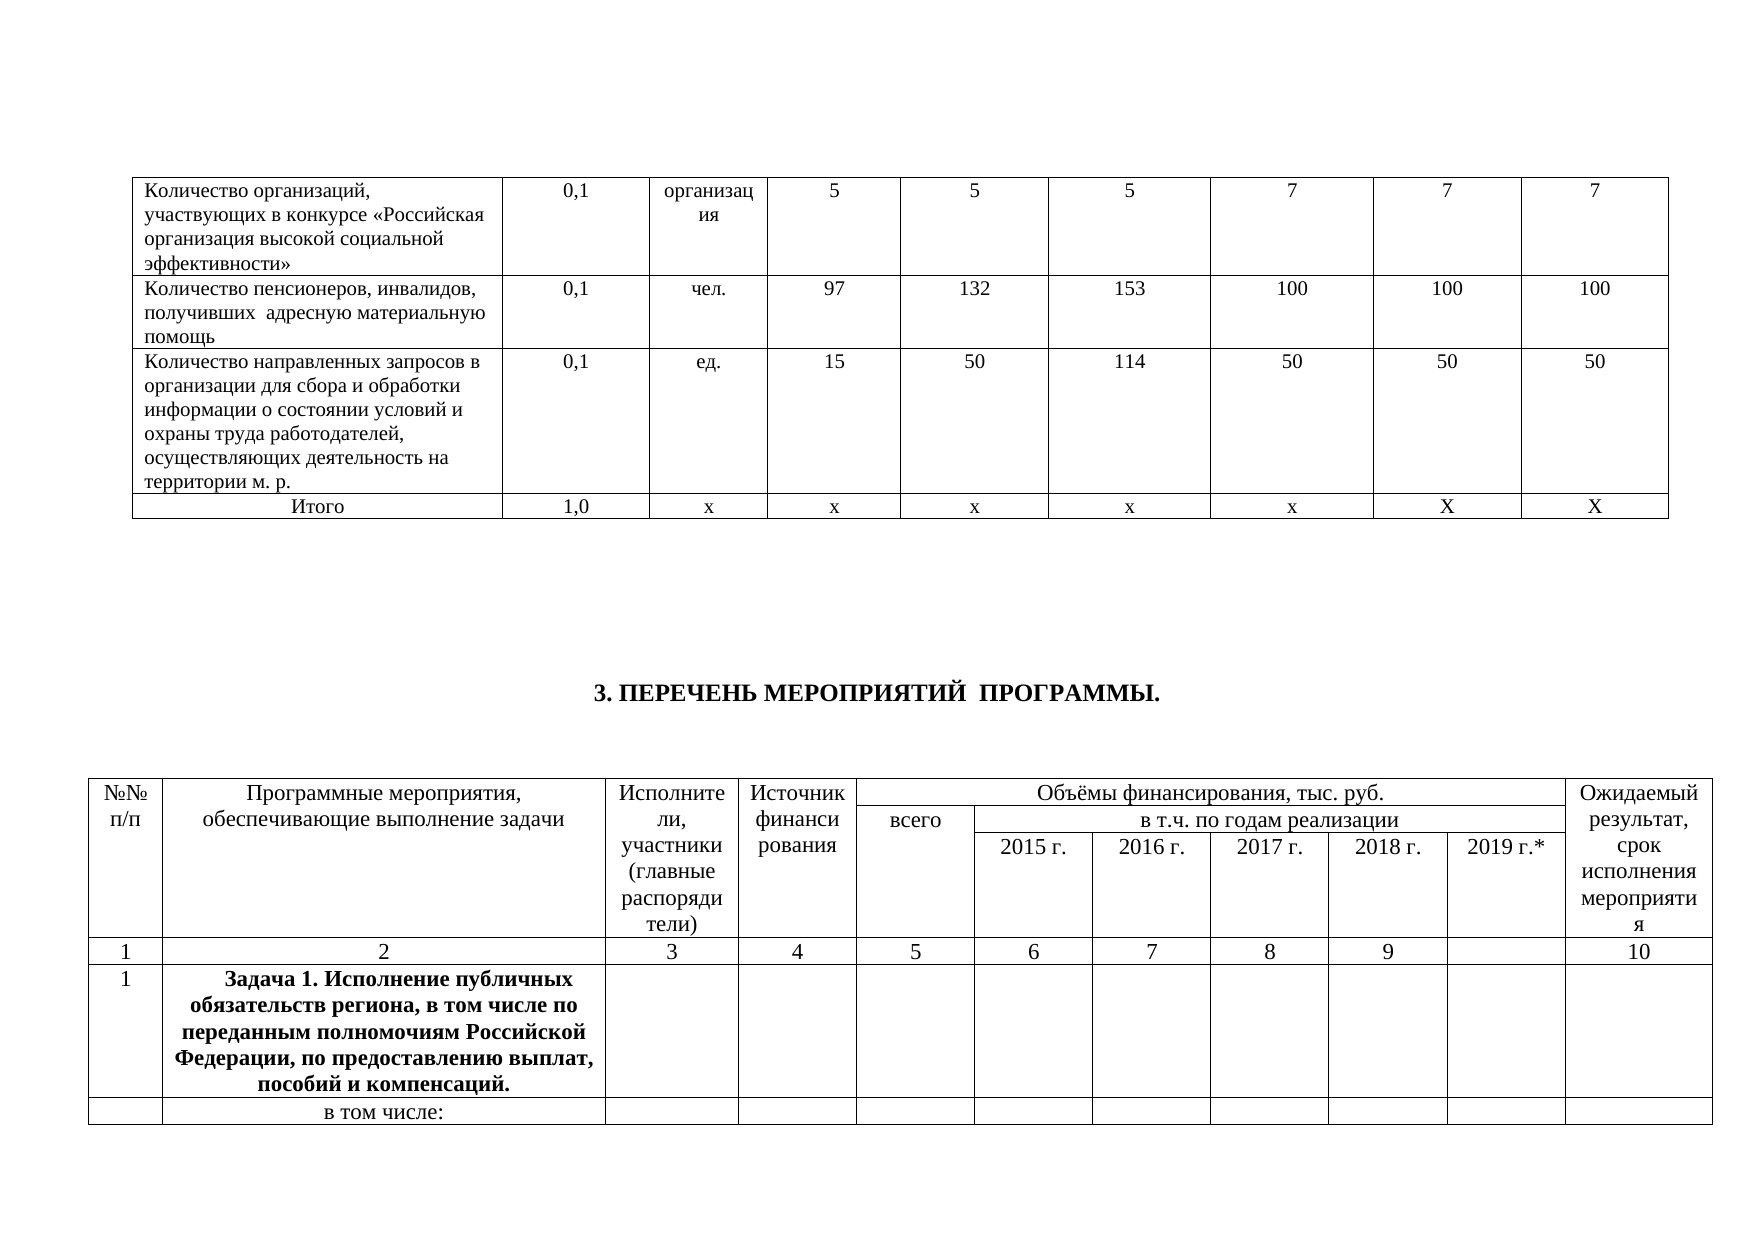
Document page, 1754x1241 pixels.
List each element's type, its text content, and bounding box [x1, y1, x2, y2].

table_cell 5 [901, 178, 1048, 274]
table_cell 5 [768, 178, 900, 274]
table_cell [1093, 965, 1210, 1097]
table_cell 153 [1049, 276, 1210, 348]
table_cell Х [1374, 494, 1521, 518]
table_cell [1211, 1098, 1328, 1124]
table_cell [1448, 1098, 1565, 1124]
table_cell чел. [650, 276, 767, 348]
table_cell 2015 г. [975, 833, 1092, 937]
table_cell [1329, 965, 1447, 1097]
table_cell [1329, 1098, 1447, 1124]
text 3. ПЕРЕЧЕНЬ МЕРОПРИЯТИЙ ПРОГРАММЫ. [118, 678, 1636, 707]
table_cell [1211, 965, 1328, 1097]
table_cell 132 [901, 276, 1048, 348]
table_cell 7 [1374, 178, 1521, 274]
table_cell [975, 1098, 1092, 1124]
table_cell в т.ч. по годам реализации [975, 806, 1565, 832]
table_header №№ п/п [89, 779, 162, 937]
table_header Объёмы финансирования, тыс. руб. [857, 779, 1565, 805]
table_cell [857, 965, 974, 1097]
table_cell 2017 г. [1211, 833, 1328, 937]
table_cell Итого [133, 494, 502, 518]
table_cell х [1211, 494, 1373, 518]
table_cell Количество направленных запросов в организации для сбора и обработки информации о состоянии условий и охраны труда работодателей, осуществляющих деятельность на территории м. р. [133, 349, 502, 493]
table_cell 5 [1049, 178, 1210, 274]
table_cell [606, 965, 738, 1097]
table_cell 7 [1211, 178, 1373, 274]
table_cell 5 [857, 938, 974, 964]
table_cell 100 [1522, 276, 1668, 348]
table_cell 100 [1374, 276, 1521, 348]
table_cell 1 [89, 965, 162, 1097]
table_cell 50 [1211, 349, 1373, 493]
table_cell 2 [163, 938, 605, 964]
table_cell Количество пенсионеров, инвалидов, получивших адресную материальную помощь [133, 276, 502, 348]
table_cell [975, 965, 1092, 1097]
table_header Ожидаемый результат, срок исполнения мероприятия [1566, 779, 1712, 937]
table_header Программные мероприятия, обеспечивающие выполнение задачи [163, 779, 605, 937]
table_cell 7 [1093, 938, 1210, 964]
table_cell 1 [89, 938, 162, 964]
table_cell организация [650, 178, 767, 274]
table_cell 2019 г.* [1448, 833, 1565, 937]
table_cell 2016 г. [1093, 833, 1210, 937]
table_cell 2018 г. [1329, 833, 1447, 937]
table_cell ед. [650, 349, 767, 493]
table_cell 0,1 [503, 276, 649, 348]
table_cell 3 [606, 938, 738, 964]
table_cell 97 [768, 276, 900, 348]
table_cell Х [1522, 494, 1668, 518]
table_cell 50 [1374, 349, 1521, 493]
table_cell [857, 1098, 974, 1124]
table_cell х [1049, 494, 1210, 518]
table_cell в том числе: [163, 1098, 605, 1124]
table_cell 114 [1049, 349, 1210, 493]
table_cell 0,1 [503, 349, 649, 493]
table_cell [739, 965, 856, 1097]
table_cell [1093, 1098, 1210, 1124]
table_cell 100 [1211, 276, 1373, 348]
table_cell 8 [1211, 938, 1328, 964]
table_cell 15 [768, 349, 900, 493]
table_cell [1566, 1098, 1712, 1124]
table_cell всего [857, 806, 974, 937]
table_cell [1566, 965, 1712, 1097]
table_cell х [901, 494, 1048, 518]
table_cell [1448, 938, 1565, 964]
table_header Источник финансирования [739, 779, 856, 937]
table_cell 50 [901, 349, 1048, 493]
table_cell 1,0 [503, 494, 649, 518]
table_cell 4 [739, 938, 856, 964]
table_cell х [768, 494, 900, 518]
table_cell 50 [1522, 349, 1668, 493]
table_cell 10 [1566, 938, 1712, 964]
table_cell 0,1 [503, 178, 649, 274]
table_cell 7 [1522, 178, 1668, 274]
table_cell Задача 1. Исполнение публичных обязательств региона, в том числе по переданным полномочиям Российской Федерации, по предоставлению выплат, пособий и компенсаций. [163, 965, 605, 1097]
table_cell Количество организаций, участвующих в конкурсе «Российская организация высокой социальной эффективности» [133, 178, 502, 274]
table_cell [1448, 965, 1565, 1097]
table_cell 6 [975, 938, 1092, 964]
table_cell [606, 1098, 738, 1124]
table_cell 9 [1329, 938, 1447, 964]
table_header Исполнители, участники (главные распорядители) [606, 779, 738, 937]
table_cell [89, 1098, 162, 1124]
table_cell х [650, 494, 767, 518]
table_cell [739, 1098, 856, 1124]
